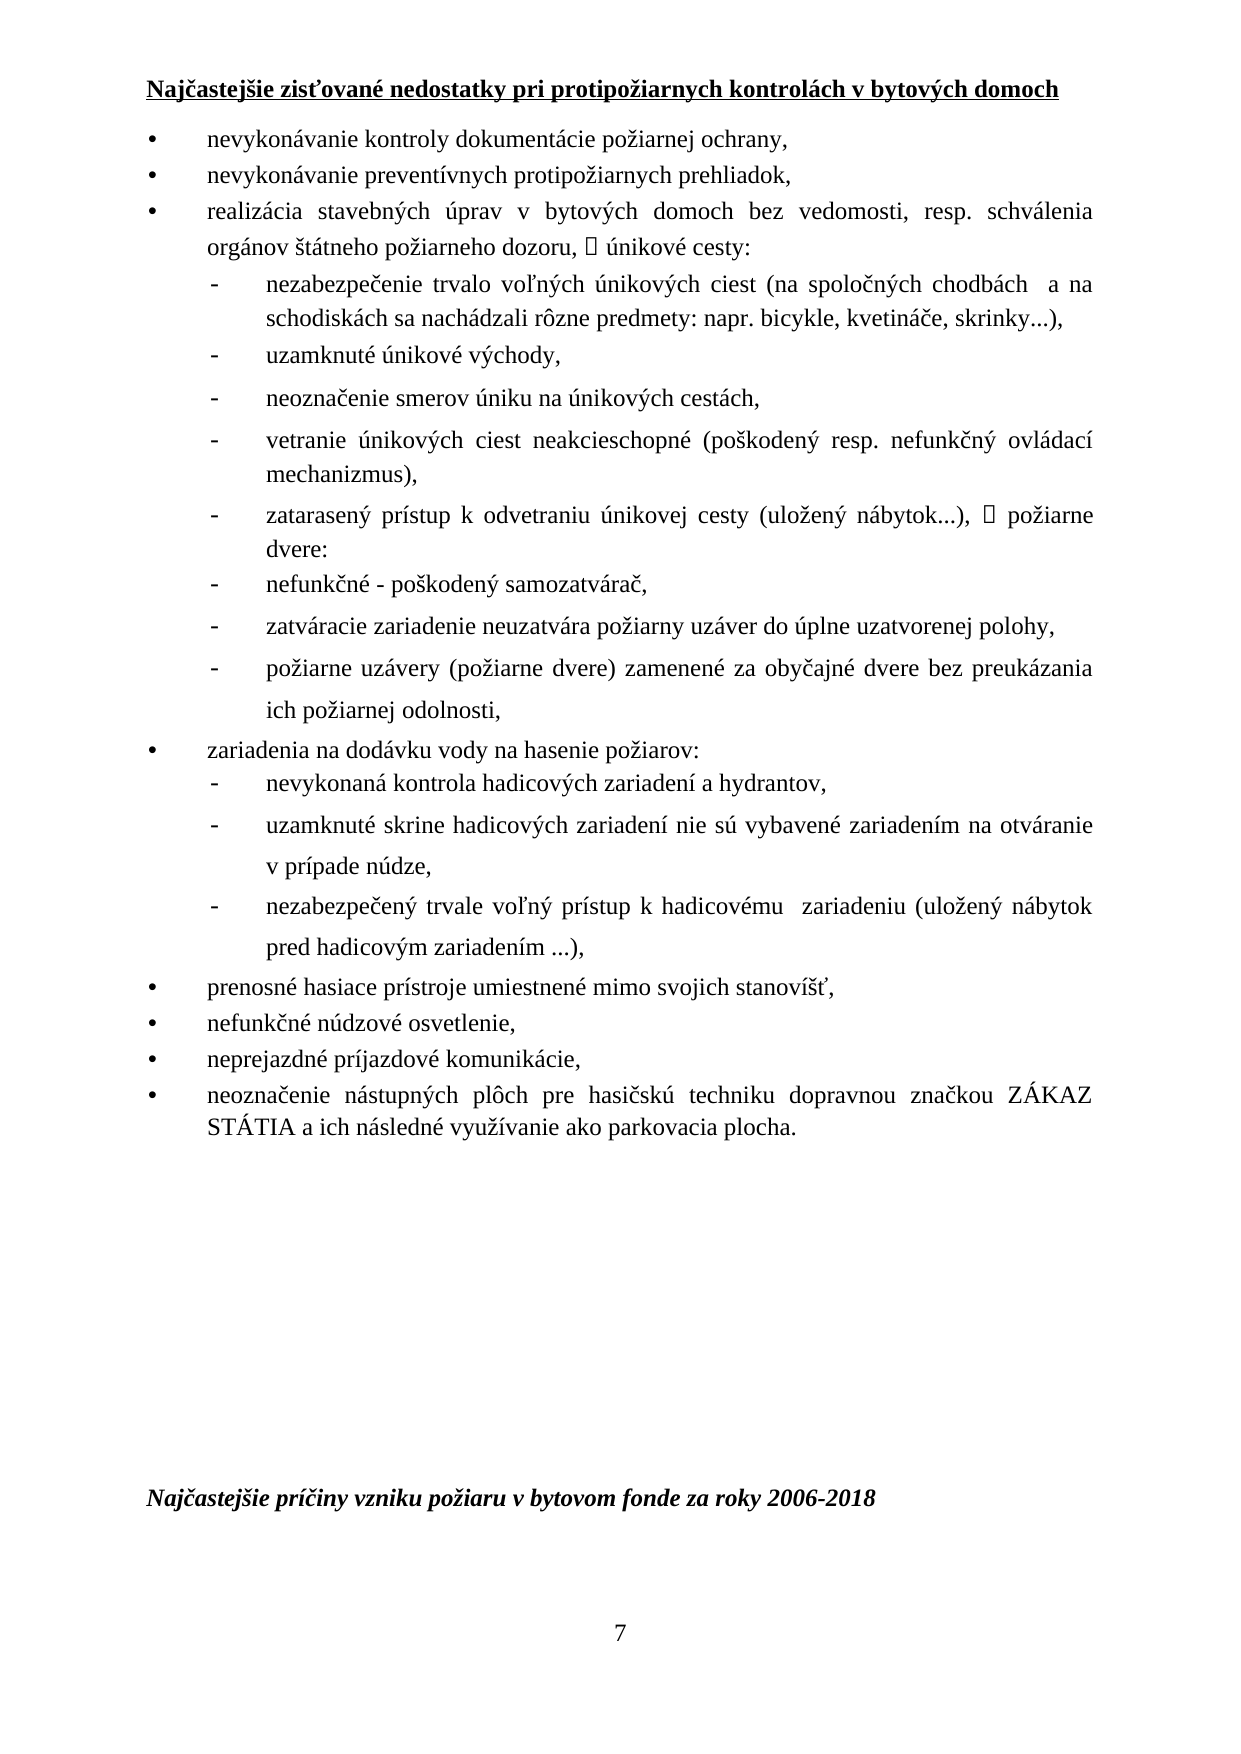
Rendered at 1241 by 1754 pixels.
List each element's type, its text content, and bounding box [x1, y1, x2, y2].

list zatarasený prístup k odvetraniu únikovej cesty (uložený nábytok...),  požiarne dvere: [207, 496, 1093, 562]
text Najčastejšie príčiny vzniku požiaru v bytovom fonde za roky 2006-2018 [146, 1483, 1099, 1512]
list nefunkčné - poškodený samozatvárač, [207, 569, 1093, 600]
list nezabezpečenie trvalo voľných únikových ciest (na spoločných chodbách a na schodiskách sa nachádzali rôzne predmety: napr. bicykle, kvetináče, skrinky...), [207, 269, 1093, 332]
list neprejazdné príjazdové komunikácie, [148, 1043, 1093, 1072]
subtitle Najčastejšie zisťované nedostatky pri protipožiarnych kontrolách v bytových domoch [146, 74, 1092, 103]
list neoznačenie smerov úniku na únikových cestách, [207, 383, 1093, 413]
list nezabezpečený trvale voľný prístup k hadicovému zariadeniu (uložený nábytok pred hadicovým zariadením ...), [207, 891, 1093, 961]
list neoznačenie nástupných plôch pre hasičskú techniku dopravnou značkou ZÁKAZ STÁTIA a ich následné využívanie ako parkovacia plocha. [148, 1079, 1093, 1140]
list požiarne uzávery (požiarne dvere) zamenené za obyčajné dvere bez preukázania ich požiarnej odolnosti, [207, 653, 1093, 724]
list vetranie únikových ciest neakcieschopné (poškodený resp. nefunkčný ovládací mechanizmus), [207, 425, 1093, 488]
list zatváracie zariadenie neuzatvára požiarny uzáver do úplne uzatvorenej polohy, [207, 611, 1093, 642]
list zariadenia na dodávku vody na hasenie požiarov: [148, 734, 1093, 763]
list uzamknuté skrine hadicových zariadení nie sú vybavené zariadením na otváranie v prípade núdze, [207, 810, 1093, 880]
list uzamknuté únikové východy, [207, 341, 1093, 371]
list nevykonávanie preventívnych protipožiarnych prehliadok, [148, 160, 1093, 189]
list realizácia stavebných úprav v bytových domoch bez vedomosti, resp. schválenia orgánov štátneho požiarneho dozoru,  únikové cesty: [148, 196, 1093, 262]
list prenosné hasiace prístroje umiestnené mimo svojich stanovíšť, [148, 972, 1093, 1001]
list nefunkčné núdzové osvetlenie, [148, 1008, 1093, 1037]
list nevykonávanie kontroly dokumentácie požiarnej ochrany, [148, 124, 1093, 153]
list nevykonaná kontrola hadicových zariadení a hydrantov, [207, 768, 1093, 798]
